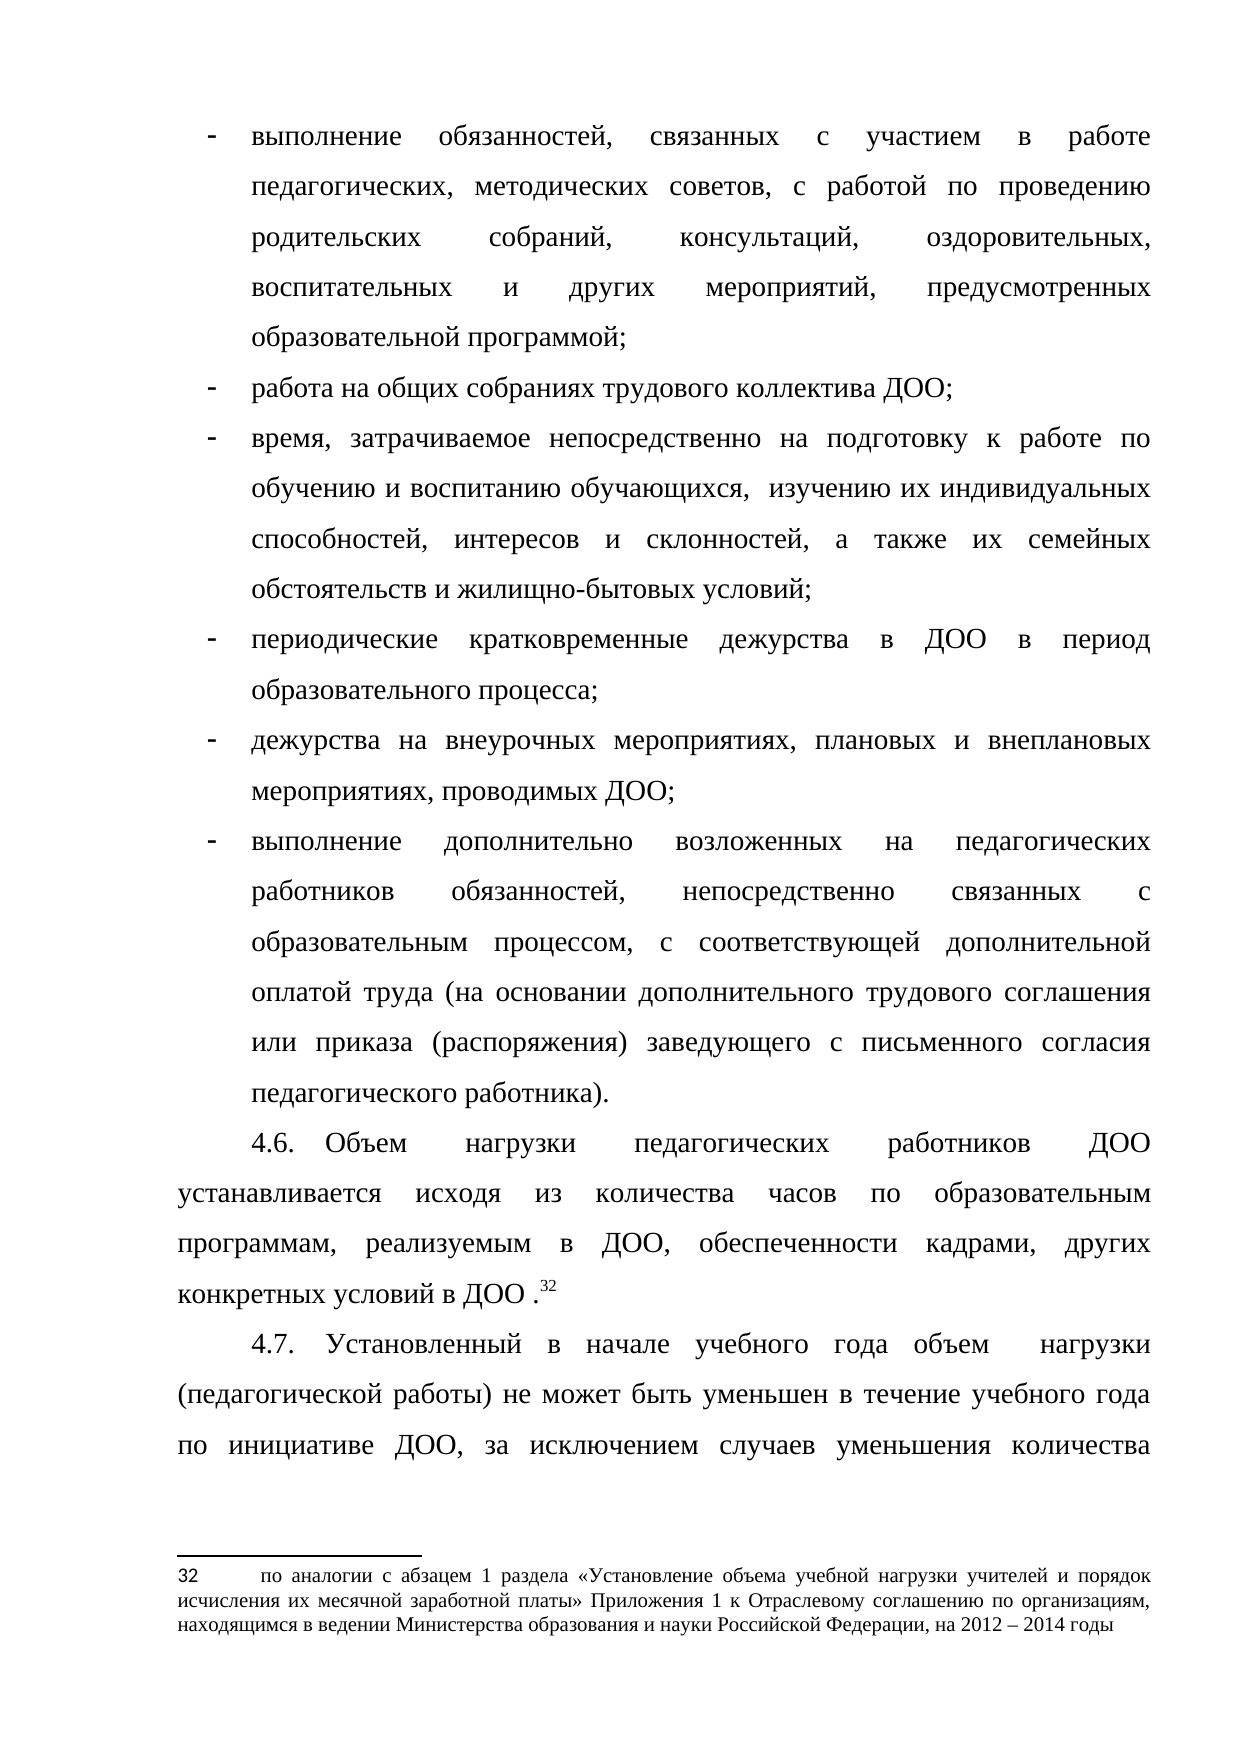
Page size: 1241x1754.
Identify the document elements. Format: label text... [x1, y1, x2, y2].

list работа на общих собраниях трудового коллектива ДОО; [207, 370, 1152, 403]
list время, затрачиваемое непосредственно на подготовку к работе по обучению и воспитанию обучающихся, изучению их индивидуальных способностей, интересов и склонностей, а также их семейных обстоятельств и жилищно-бытовых условий; [207, 420, 1152, 605]
list выполнение дополнительно возложенных на педагогических работников обязанностей, непосредственно связанных с образовательным процессом, с соответствующей дополнительной оплатой труда (на основании дополнительного трудового соглашения или приказа (распоряжения) заведующего с письменного согласия педагогического работника). [207, 823, 1152, 1108]
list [177, 1326, 1152, 1460]
list Объем нагрузки педагогических работников ДОО устанавливается исходя из количества часов по образовательным программам, реализуемым в ДОО, обеспеченности кадрами, других конкретных условий в ДОО . [177, 1125, 1152, 1309]
list выполнение обязанностей, связанных с участием в работе педагогических, методических советов, с работой по проведению родительских собраний, консультаций, оздоровительных, воспитательных и других мероприятий, предусмотренных образовательной программой; [207, 118, 1152, 353]
list периодические кратковременные дежурства в ДОО в период образовательного процесса; [207, 622, 1152, 706]
list дежурства на внеурочных мероприятиях, плановых и внеплановых мероприятиях, проводимых ДОО; [207, 722, 1152, 806]
